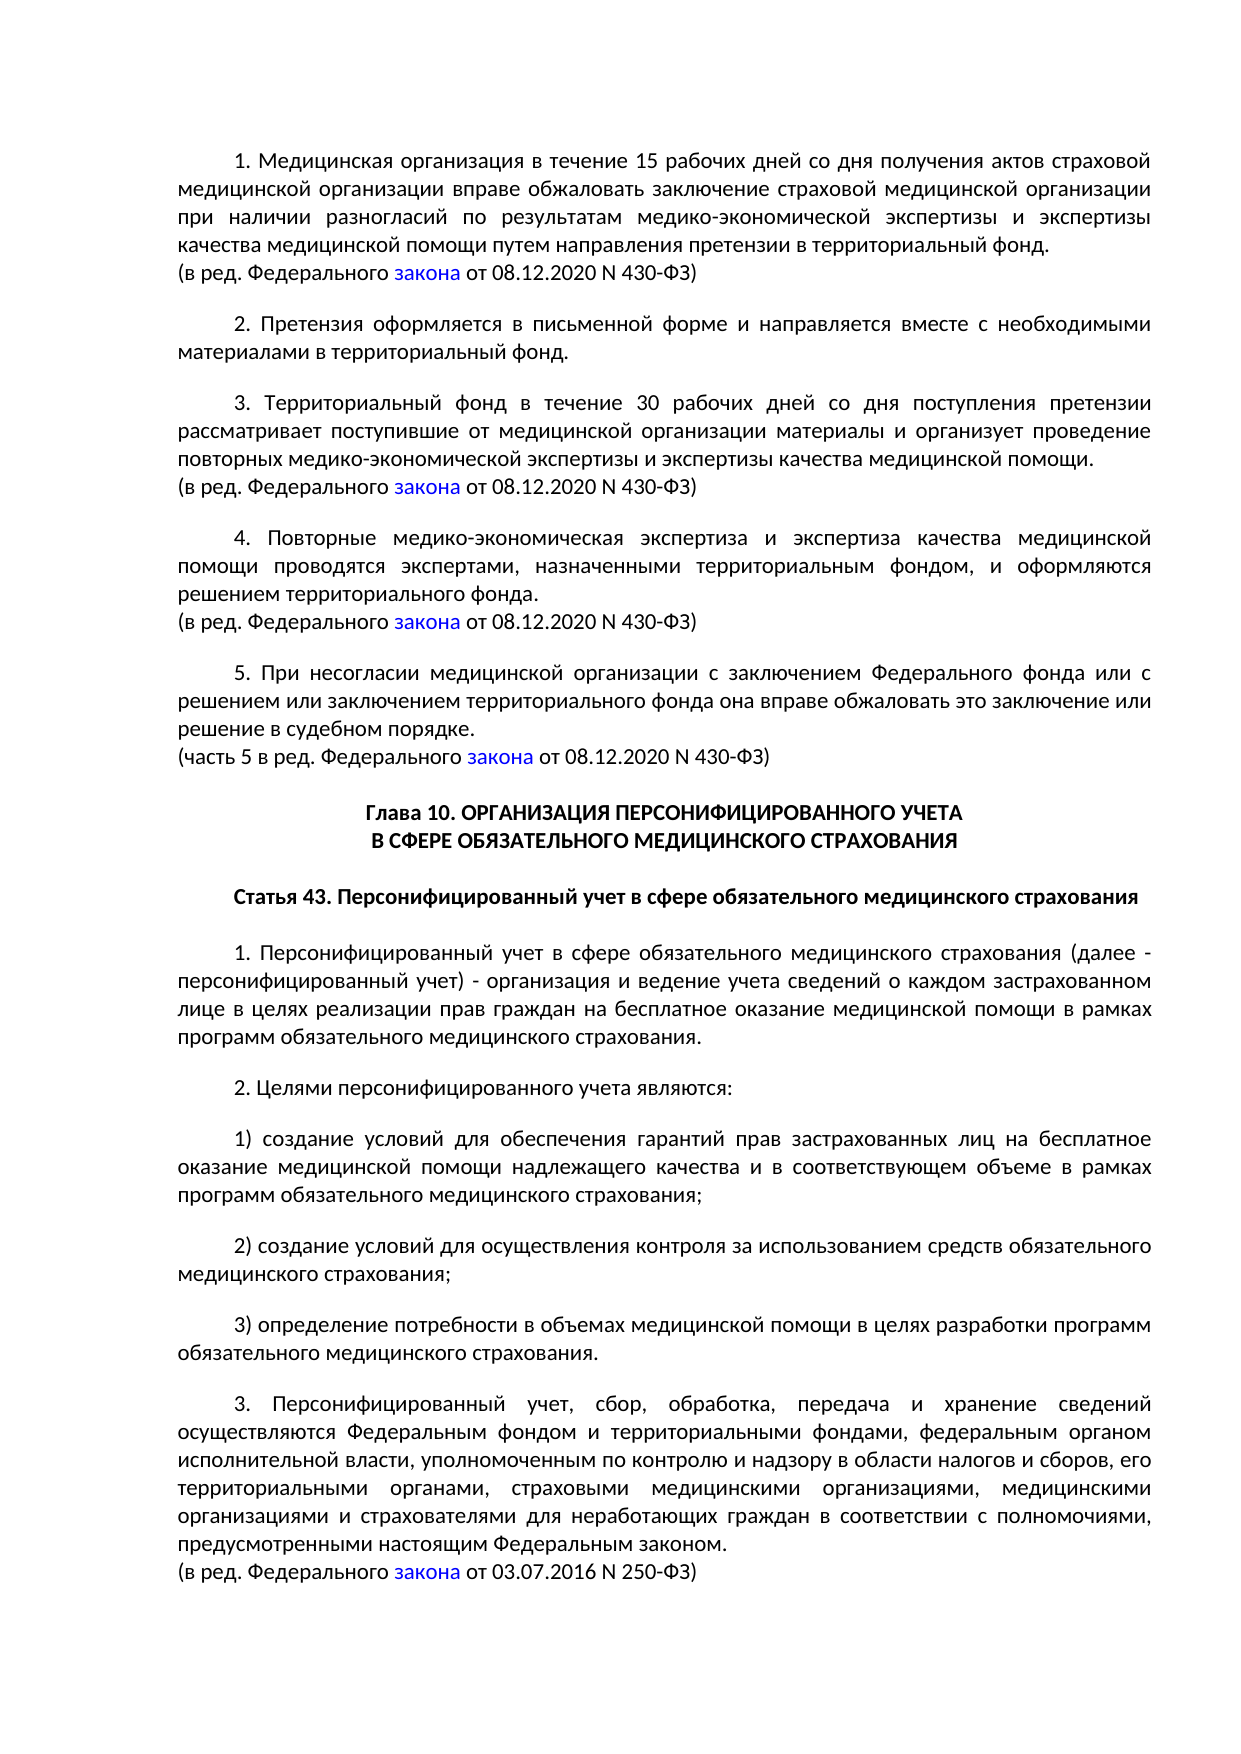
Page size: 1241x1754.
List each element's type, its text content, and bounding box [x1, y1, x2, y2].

text 2. Целями персонифицированного учета являются: [177, 1073, 1152, 1101]
text 4. Повторные медико-экономическая экспертиза и экспертиза качества медицинской помощи проводятся экспертами, назначенными территориальным фондом, и оформляются решением территориального фонда. [177, 523, 1152, 607]
text 1) создание условий для обеспечения гарантий прав застрахованных лиц на бесплатное оказание медицинской помощи надлежащего качества и в соответствующем объеме в рамках программ обязательного медицинского страхования; [177, 1124, 1152, 1208]
text (в ред. Федерального закона от 08.12.2020 N 430-ФЗ) [177, 472, 1152, 500]
text 3. Персонифицированный учет, сбор, обработка, передача и хранение сведений осуществляются Федеральным фондом и территориальными фондами, федеральным органом исполнительной власти, уполномоченным по контролю и надзору в области налогов и сборов, его территориальными органами, страховыми медицинскими организациями, медицинскими организациями и страхователями для неработающих граждан в соответствии с полномочиями, предусмотренными настоящим Федеральным законом. [177, 1389, 1152, 1557]
text (в ред. Федерального закона от 08.12.2020 N 430-ФЗ) [177, 258, 1152, 286]
title В СФЕРЕ ОБЯЗАТЕЛЬНОГО МЕДИЦИНСКОГО СТРАХОВАНИЯ [177, 826, 1152, 854]
text 2) создание условий для осуществления контроля за использованием средств обязательного медицинского страхования; [177, 1231, 1152, 1287]
text 1. Медицинская организация в течение 15 рабочих дней со дня получения актов страховой медицинской организации вправе обжаловать заключение страховой медицинской организации при наличии разногласий по результатам медико-экономической экспертизы и экспертизы качества медицинской помощи путем направления претензии в территориальный фонд. [177, 146, 1152, 258]
title Глава 10. ОРГАНИЗАЦИЯ ПЕРСОНИФИЦИРОВАННОГО УЧЕТА [177, 798, 1152, 826]
text 3) определение потребности в объемах медицинской помощи в целях разработки программ обязательного медицинского страхования. [177, 1310, 1152, 1366]
text 3. Территориальный фонд в течение 30 рабочих дней со дня поступления претензии рассматривает поступившие от медицинской организации материалы и организует проведение повторных медико-экономической экспертизы и экспертизы качества медицинской помощи. [177, 388, 1152, 472]
text (в ред. Федерального закона от 03.07.2016 N 250-ФЗ) [177, 1557, 1152, 1585]
text 5. При несогласии медицинской организации с заключением Федерального фонда или с решением или заключением территориального фонда она вправе обжаловать это заключение или решение в судебном порядке. [177, 658, 1152, 742]
title Статья 43. Персонифицированный учет в сфере обязательного медицинского страхования [177, 882, 1152, 910]
text (в ред. Федерального закона от 08.12.2020 N 430-ФЗ) [177, 607, 1152, 635]
text 1. Персонифицированный учет в сфере обязательного медицинского страхования (далее - персонифицированный учет) - организация и ведение учета сведений о каждом застрахованном лице в целях реализации прав граждан на бесплатное оказание медицинской помощи в рамках программ обязательного медицинского страхования. [177, 938, 1152, 1050]
text (часть 5 в ред. Федерального закона от 08.12.2020 N 430-ФЗ) [177, 742, 1152, 770]
text 2. Претензия оформляется в письменной форме и направляется вместе с необходимыми материалами в территориальный фонд. [177, 309, 1152, 365]
